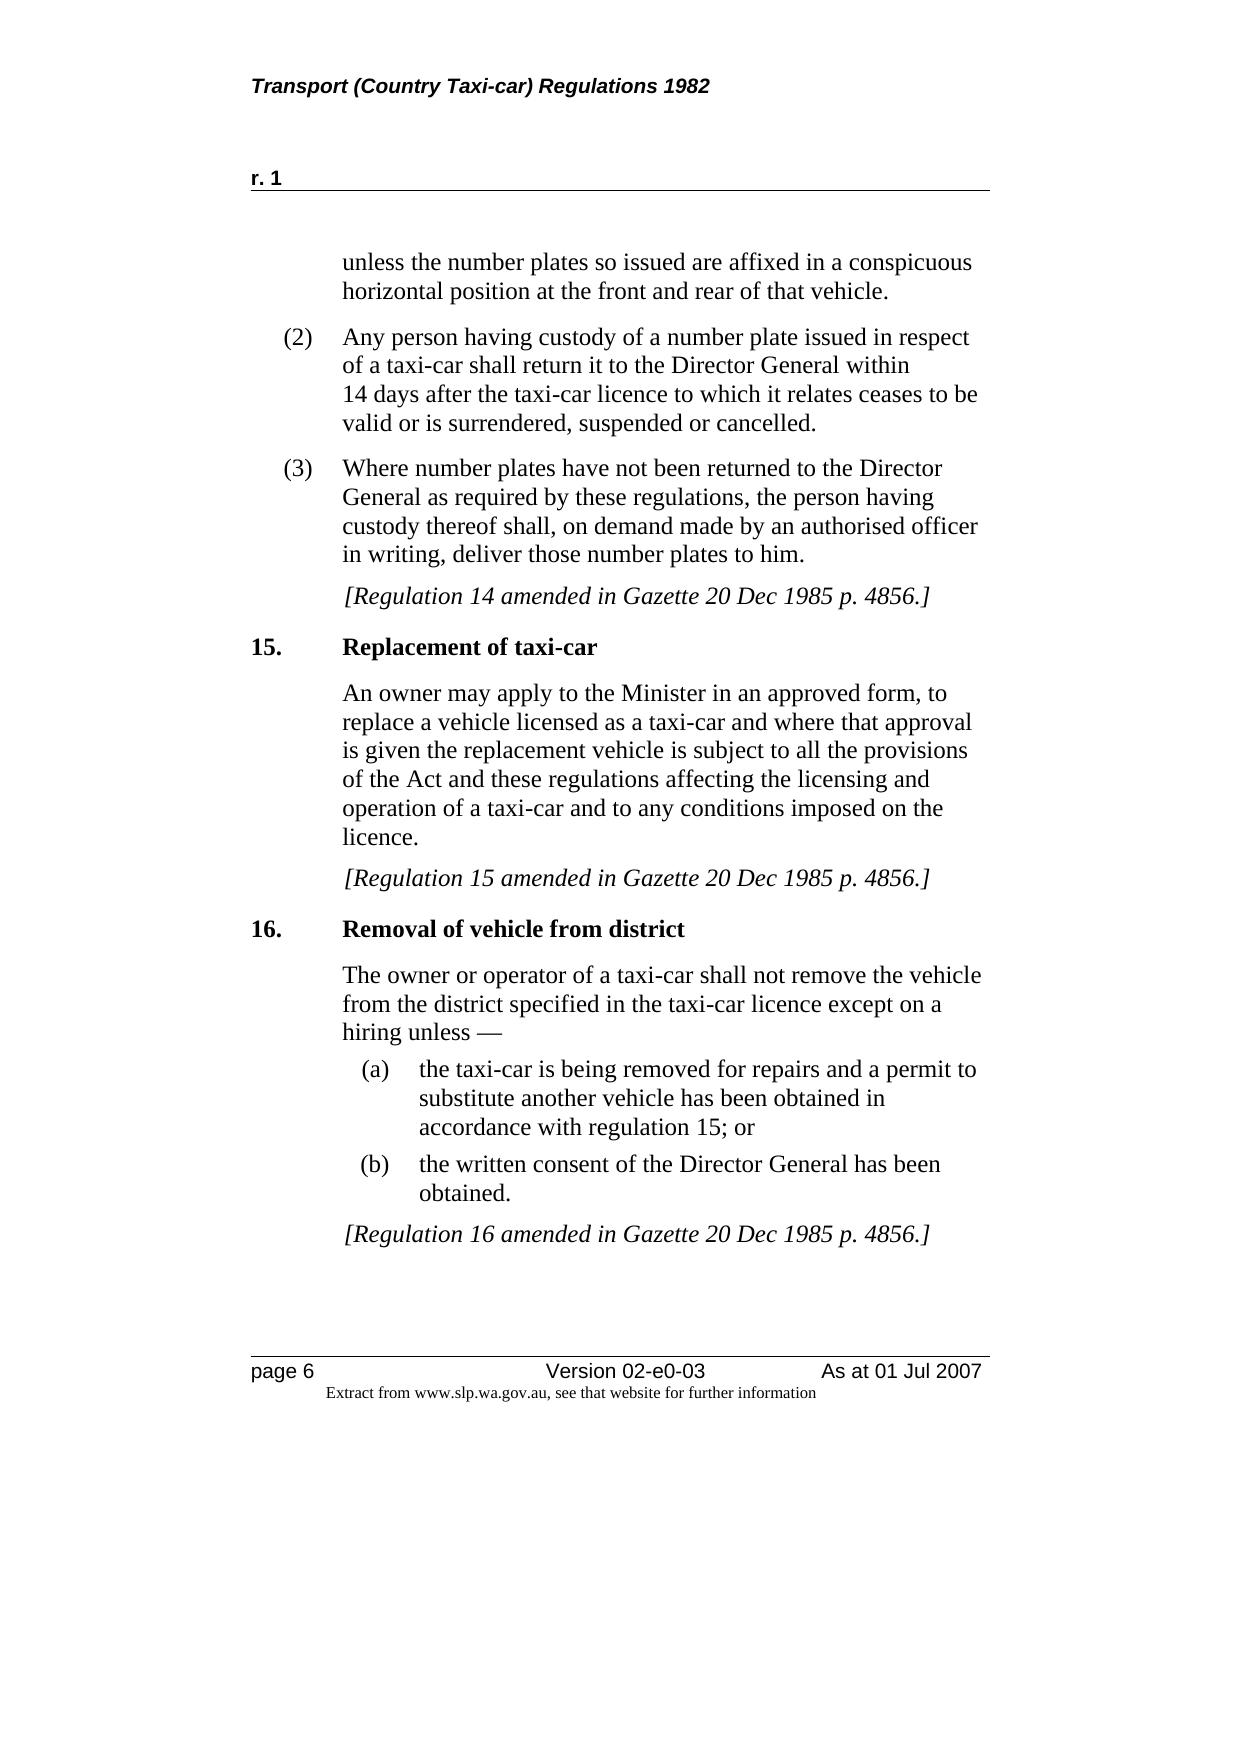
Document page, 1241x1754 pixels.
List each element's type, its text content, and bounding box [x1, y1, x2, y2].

text An owner may apply to the Minister in an approved form, to replace a vehicle licensed as a taxi-car and where that approval is given the replacement vehicle is subject to all the provisions of the Act and these regulations affecting the licensing and operation of a taxi-car and to any conditions imposed on the licence. [251, 678, 990, 850]
subtitle 16. Removal of vehicle from district [251, 914, 990, 943]
text [Regulation 16 amended in Gazette 20 Dec 1985 p. 4856.] [251, 1219, 990, 1248]
text (2) Any person having custody of a number plate issued in respect of a taxi-car shall return it to the Director General within 14 days after the taxi-car licence to which it relates ceases to be valid or is surrendered, suspended or cancelled. [251, 322, 990, 437]
text (3) Where number plates have not been returned to the Director General as required by these regulations, the person having custody thereof shall, on demand made by an authorised officer in writing, deliver those number plates to him. [251, 453, 990, 568]
text (a) the taxi-car is being removed for repairs and a permit to substitute another vehicle has been obtained in accordance with regulation 15; or [251, 1054, 990, 1141]
text [Regulation 14 amended in Gazette 20 Dec 1985 p. 4856.] [251, 581, 990, 609]
subtitle 15. Replacement of taxi-car [251, 632, 990, 661]
text The owner or operator of a taxi-car shall not remove the vehicle from the district specified in the taxi-car licence except on a hiring unless — [251, 960, 990, 1046]
text [Regulation 15 amended in Gazette 20 Dec 1985 p. 4856.] [251, 863, 990, 892]
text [251, 247, 990, 305]
text (b) the written consent of the Director General has been obtained. [251, 1149, 990, 1207]
